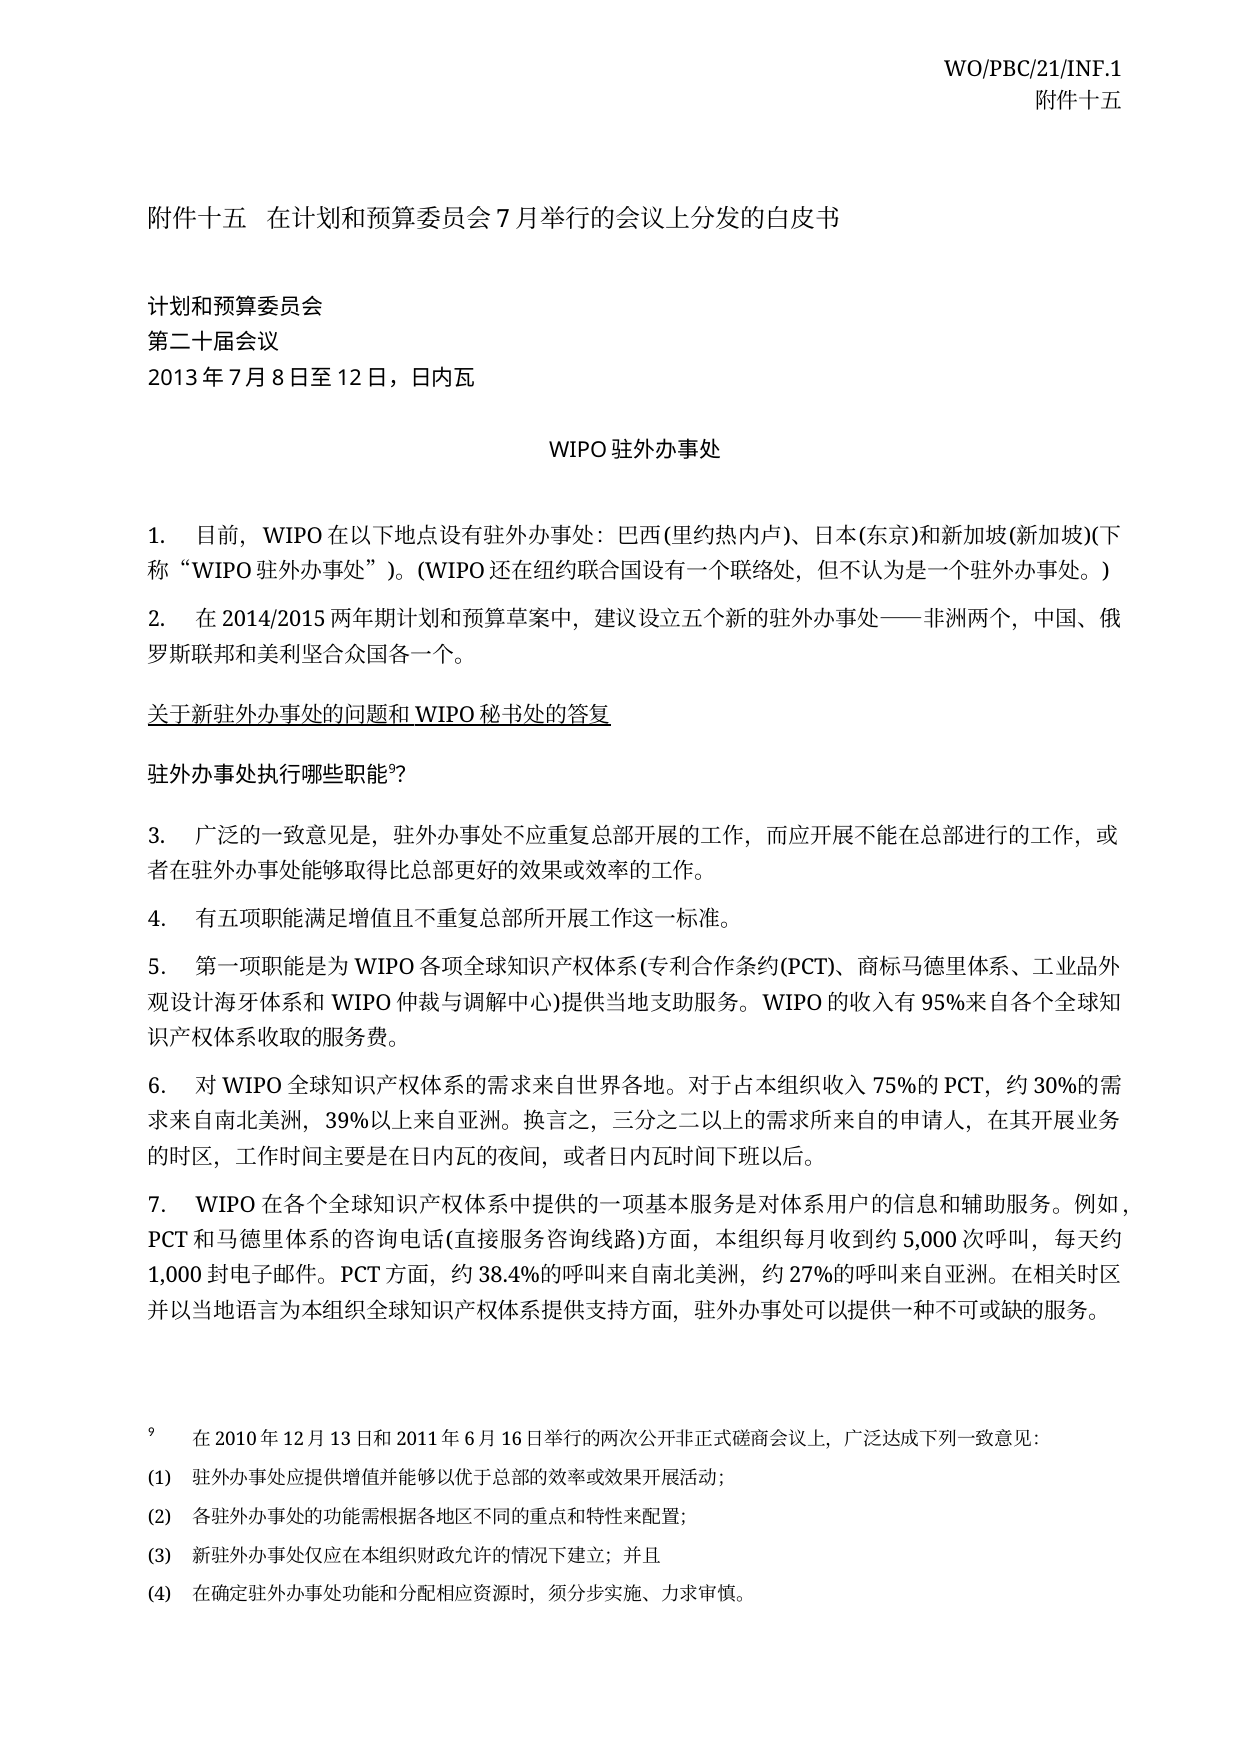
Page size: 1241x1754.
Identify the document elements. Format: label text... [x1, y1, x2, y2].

text 驻外办事处执行哪些职能？ [148, 754, 1122, 789]
text 1. 目前，WIPO在以下地点设有驻外办事处：巴西(里约热内卢)、日本(东京)和新加坡(新加坡)(下称“WIPO驻外办事处”)。(WIPO还在纽约联合国设有一个联络处，但不认为是一个驻外办事处。) [148, 514, 1122, 585]
text 计划和预算委员会 [148, 285, 1122, 320]
text 2. 在2014/2015两年期计划和预算草案中，建议设立五个新的驻外办事处——非洲两个，中国、俄罗斯联邦和美利坚合众国各一个。 [148, 597, 1122, 668]
text 第二十届会议 [148, 320, 1122, 356]
text 3. 广泛的一致意见是，驻外办事处不应重复总部开展的工作，而应开展不能在总部进行的工作，或者在驻外办事处能够取得比总部更好的效果或效率的工作。 [148, 814, 1122, 885]
text 4． 有五项职能满足增值且不重复总部所开展工作这一标准。 [148, 897, 1122, 933]
text 关于新驻外办事处的问题和WIPO秘书处的答复 [148, 693, 1122, 729]
text 附件十五 在计划和预算委员会7月举行的会议上分发的白皮书 [148, 199, 1122, 235]
text 2013年7月8日至12日，日内瓦 [148, 356, 1122, 391]
text WIPO驻外办事处 [148, 429, 1122, 464]
text 6． 对WIPO全球知识产权体系的需求来自世界各地。对于占本组织收入75%的PCT，约30%的需求来自南北美洲，39%以上来自亚洲。换言之，三分之二以上的需求所来自的申请人，在其开展业务的时区，工作时间主要是在日内瓦的夜间，或者日内瓦时间下班以后。 [148, 1064, 1122, 1170]
text 5． 第一项职能是为WIPO各项全球知识产权体系(专利合作条约(PCT)、商标马德里体系、工业品外观设计海牙体系和WIPO仲裁与调解中心)提供当地支助服务。WIPO的收入有95%来自各个全球知识产权体系收取的服务费。 [148, 945, 1122, 1052]
text 7． WIPO在各个全球知识产权体系中提供的一项基本服务是对体系用户的信息和辅助服务。例如，PCT和马德里体系的咨询电话(直接服务咨询线路)方面，本组织每月收到约5,000次呼叫，每天约1,000封电子邮件。PCT方面，约38.4%的呼叫来自南北美洲，约27%的呼叫来自亚洲。在相关时区并以当地语言为本组织全球知识产权体系提供支持方面，驻外办事处可以提供一种不可或缺的服务。 [148, 1183, 1122, 1324]
